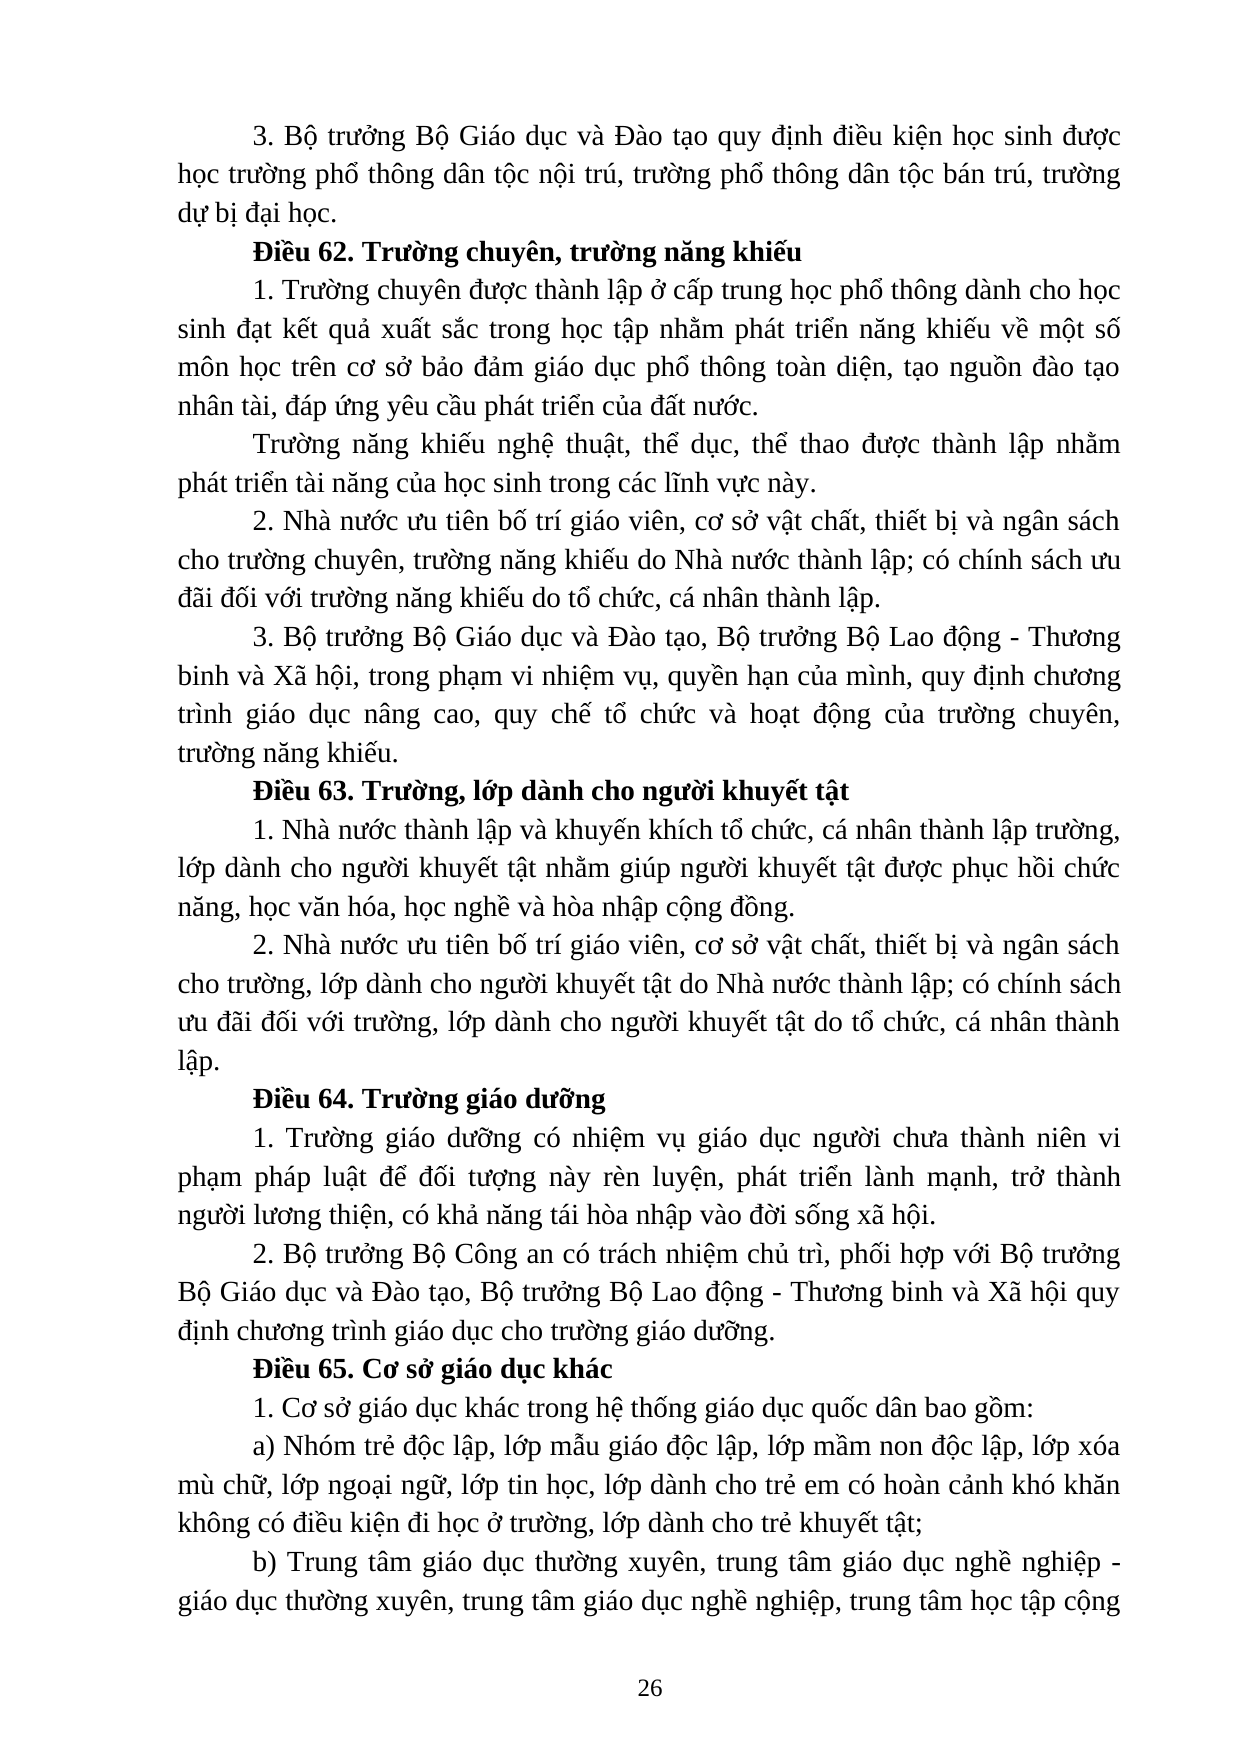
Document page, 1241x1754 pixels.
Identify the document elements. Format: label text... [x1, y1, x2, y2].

text 1. Nhà nước thành lập và khuyến khích tổ chức, cá nhân thành lập trường, lớp dành cho người khuyết tật nhằm giúp người khuyết tật được phục hồi chức năng, học văn hóa, học nghề và hòa nhập cộng đồng. [177, 812, 1122, 922]
text 1. Trường chuyên được thành lập ở cấp trung học phổ thông dành cho học sinh đạt kết quả xuất sắc trong học tập nhằm phát triển năng khiếu về một số môn học trên cơ sở bảo đảm giáo dục phổ thông toàn diện, tạo nguồn đào tạo nhân tài, đáp ứng yêu cầu phát triển của đất nước. [177, 272, 1122, 421]
text 2. Nhà nước ưu tiên bố trí giáo viên, cơ sở vật chất, thiết bị và ngân sách cho trường, lớp dành cho người khuyết tật do Nhà nước thành lập; có chính sách ưu đãi đối với trường, lớp dành cho người khuyết tật do tổ chức, cá nhân thành lập. [177, 927, 1122, 1077]
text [177, 1544, 1122, 1616]
text Điều 63. Trường, lớp dành cho người khuyết tật [177, 773, 1122, 807]
text 3. Bộ trưởng Bộ Giáo dục và Đào tạo, Bộ trưởng Bộ Lao động - Thương binh và Xã hội, trong phạm vi nhiệm vụ, quyền hạn của mình, quy định chương trình giáo dục nâng cao, quy chế tổ chức và hoạt động của trường chuyên, trường năng khiếu. [177, 619, 1122, 768]
text 2. Bộ trưởng Bộ Công an có trách nhiệm chủ trì, phối hợp với Bộ trưởng Bộ Giáo dục và Đào tạo, Bộ trưởng Bộ Lao động - Thương binh và Xã hội quy định chương trình giáo dục cho trường giáo dưỡng. [177, 1236, 1122, 1346]
text Điều 62. Trường chuyên, trường năng khiếu [177, 234, 1122, 267]
text a) Nhóm trẻ độc lập, lớp mẫu giáo độc lập, lớp mầm non độc lập, lớp xóa mù chữ, lớp ngoại ngữ, lớp tin học, lớp dành cho trẻ em có hoàn cảnh khó khăn không có điều kiện đi học ở trường, lớp dành cho trẻ khuyết tật; [177, 1428, 1122, 1539]
text 1. Cơ sở giáo dục khác trong hệ thống giáo dục quốc dân bao gồm: [177, 1390, 1122, 1423]
text Điều 64. Trường giáo dưỡng [177, 1082, 1122, 1115]
text 2. Nhà nước ưu tiên bố trí giáo viên, cơ sở vật chất, thiết bị và ngân sách cho trường chuyên, trường năng khiếu do Nhà nước thành lập; có chính sách ưu đãi đối với trường năng khiếu do tổ chức, cá nhân thành lập. [177, 503, 1122, 614]
text 3. Bộ trưởng Bộ Giáo dục và Đào tạo quy định điều kiện học sinh được học trường phổ thông dân tộc nội trú, trường phổ thông dân tộc bán trú, trường dự bị đại học. [177, 118, 1122, 229]
text 1. Trường giáo dưỡng có nhiệm vụ giáo dục người chưa thành niên vi phạm pháp luật để đối tượng này rèn luyện, phát triển lành mạnh, trở thành người lương thiện, có khả năng tái hòa nhập vào đời sống xã hội. [177, 1120, 1122, 1231]
text Trường năng khiếu nghệ thuật, thể dục, thể thao được thành lập nhằm phát triển tài năng của học sinh trong các lĩnh vực này. [177, 426, 1122, 498]
text Điều 65. Cơ sở giáo dục khác [177, 1351, 1122, 1385]
